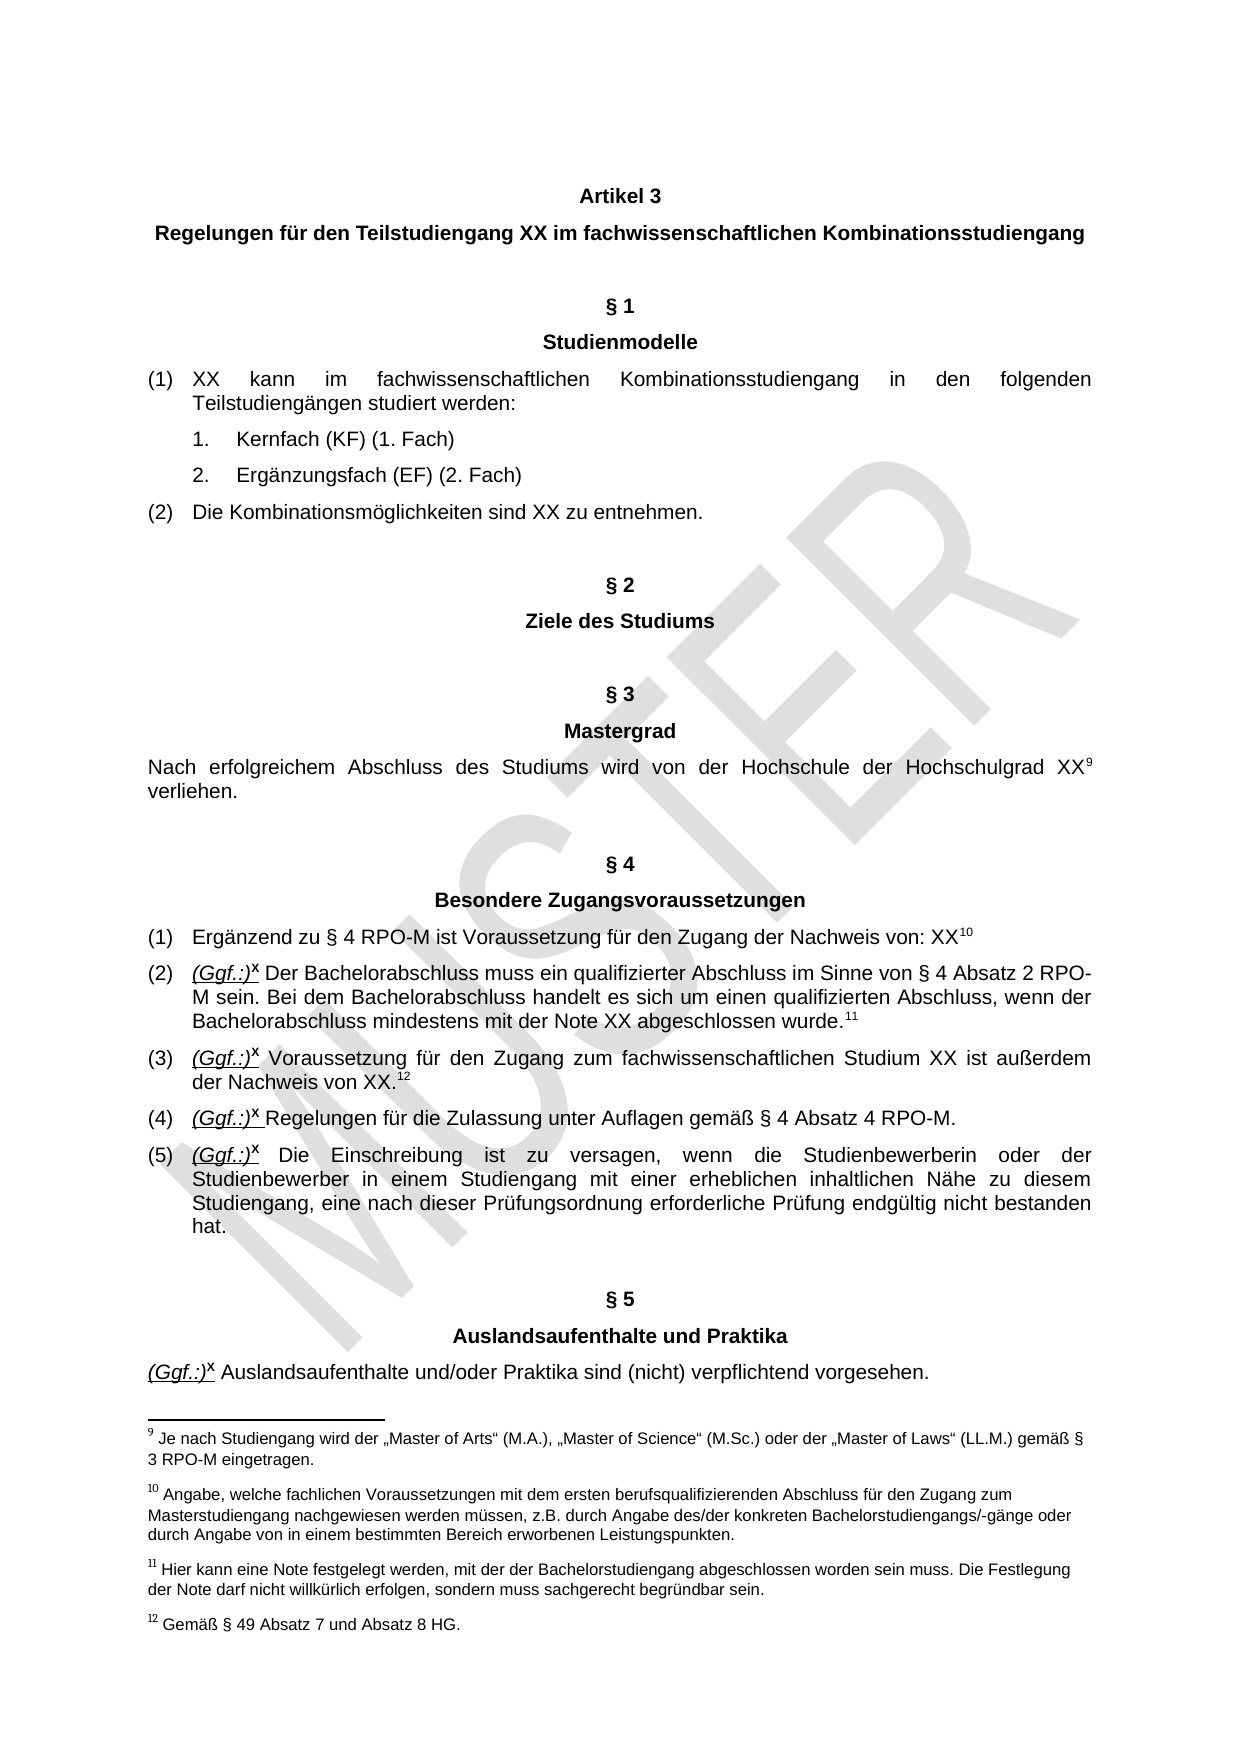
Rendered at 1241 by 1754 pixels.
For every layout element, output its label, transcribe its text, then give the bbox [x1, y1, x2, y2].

text Auslandsaufenthalte und Praktika [148, 1324, 1093, 1348]
list (Ggf.:)X Die Einschreibung ist zu versagen, wenn die Studienbewerberin oder der Studienbewerber in einem Studiengang mit einer erheblichen inhaltlichen Nähe zu diesem Studiengang, eine nach dieser Prüfungsordnung erforderliche Prüfung endgültig nicht bestanden hat. [148, 1142, 1093, 1238]
text Regelungen für den Teilstudiengang XX im fachwissenschaftlichen Kombinationsstudiengang [148, 221, 1093, 244]
text § 3 [148, 682, 1093, 706]
text § 2 [148, 573, 1093, 597]
text § 4 [148, 852, 1093, 876]
list Ergänzend zu § 4 RPO-M ist Voraussetzung für den Zugang der Nachweis von: XX [148, 925, 1093, 949]
list Die Kombinationsmöglichkeiten sind XX zu entnehmen. [148, 500, 1093, 524]
list (Ggf.:)X Der Bachelorabschluss muss ein qualifizierter Abschluss im Sinne von § 4 Absatz 2 RPO-M sein. Bei dem Bachelorabschluss handelt es sich um einen qualifizierten Abschluss, wenn der Bachelorabschluss mindestens mit der Note XX abgeschlossen wurde. [148, 961, 1093, 1033]
text § 1 [148, 293, 1093, 317]
text (Ggf.:)X Auslandsaufenthalte und/oder Praktika sind (nicht) verpflichtend vorgesehen. [148, 1360, 1093, 1384]
text § 5 [148, 1287, 1093, 1311]
text Artikel 3 [148, 184, 1093, 208]
text Nach erfolgreichem Abschluss des Studiums wird von der Hochschule der Hochschulgrad XX verliehen. [148, 755, 1093, 803]
list (Ggf.:)X Voraussetzung für den Zugang zum fachwissenschaftlichen Studium XX ist außerdem der Nachweis von XX. [148, 1046, 1093, 1093]
text Ziele des Studiums [148, 609, 1093, 633]
text Studienmodelle [148, 330, 1093, 354]
text Besondere Zugangsvoraussetzungen [148, 888, 1093, 912]
list (Ggf.:)X Regelungen für die Zulassung unter Auflagen gemäß § 4 Absatz 4 RPO-M. [148, 1106, 1093, 1130]
text Mastergrad [148, 718, 1093, 742]
list XX kann im fachwissenschaftlichen Kombinationsstudiengang in den folgenden Teilstudiengängen studiert werden: [148, 366, 1093, 414]
list Kernfach (KF) (1. Fach) [192, 427, 1093, 451]
list Ergänzungsfach (EF) (2. Fach) [192, 463, 1093, 487]
